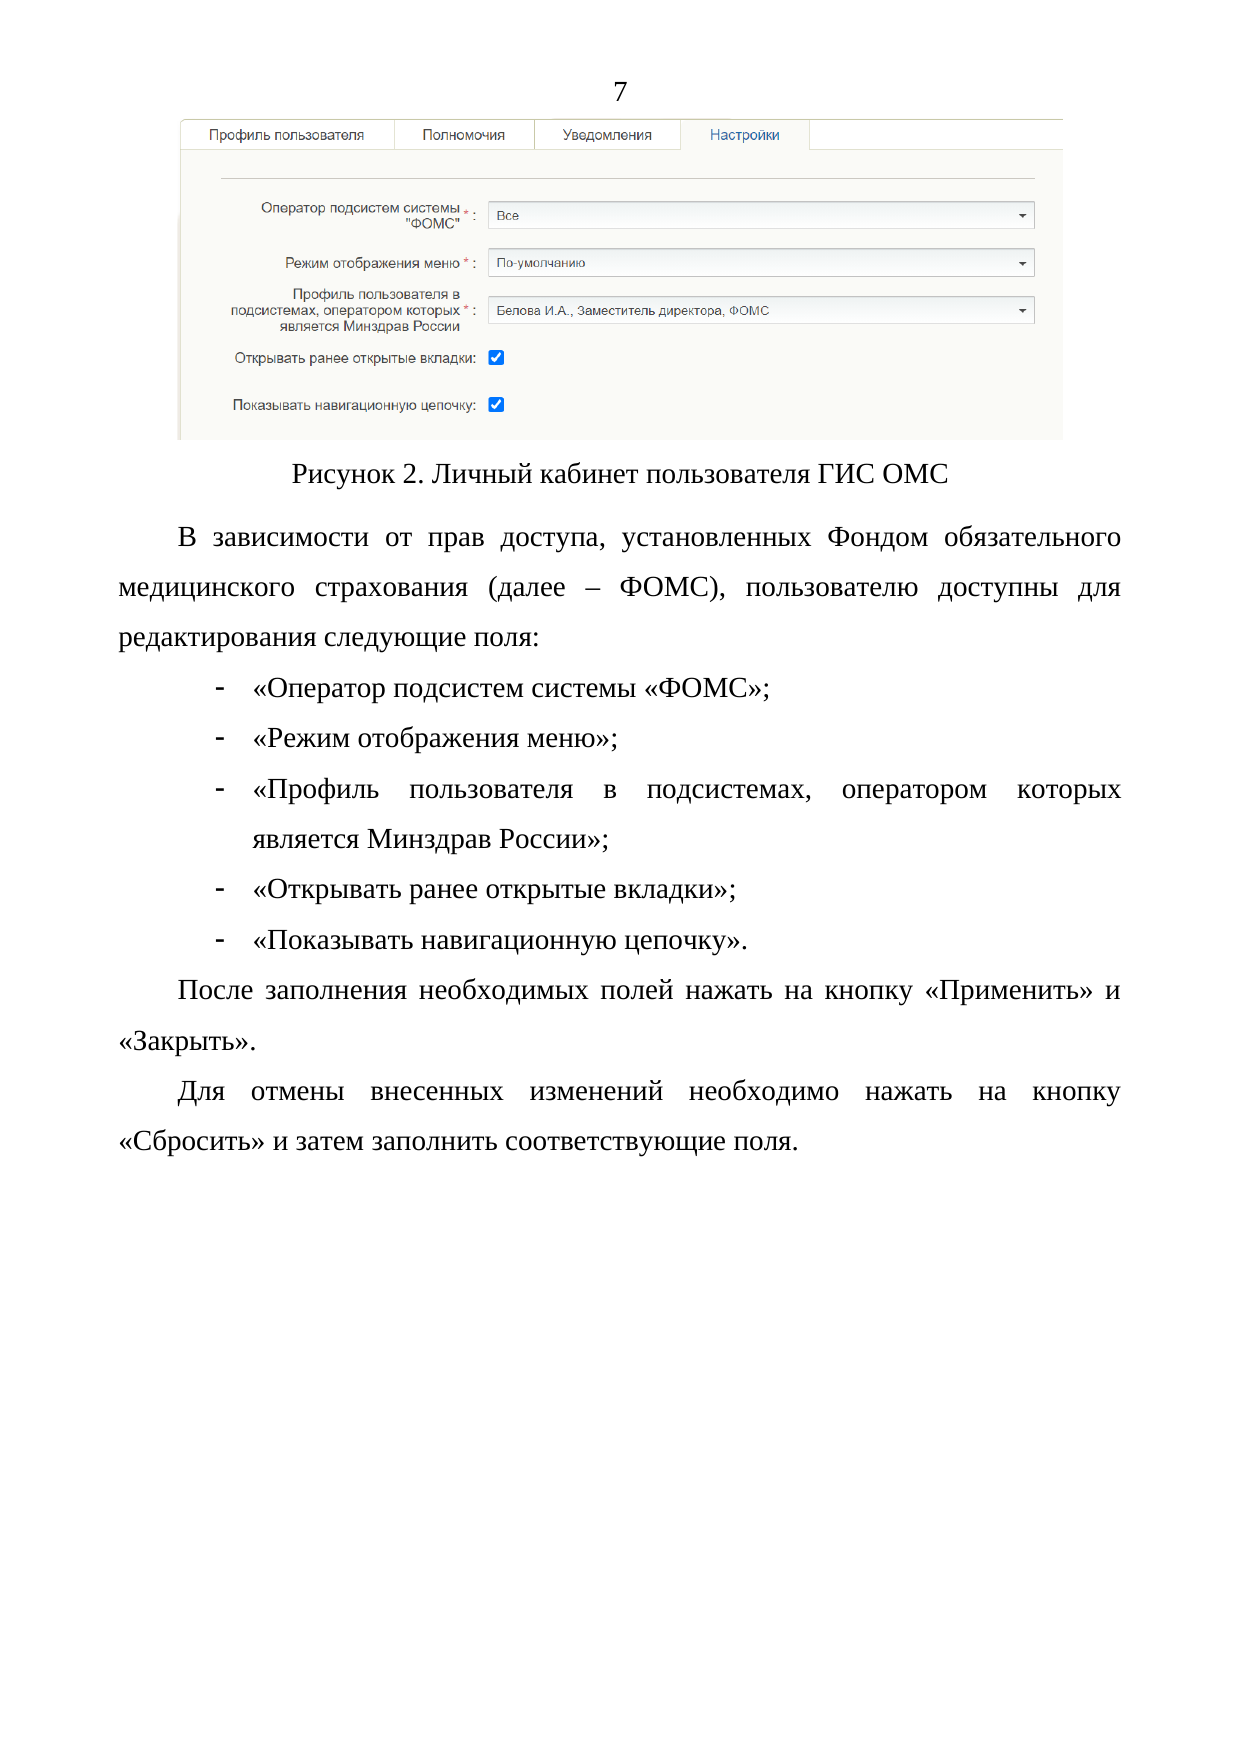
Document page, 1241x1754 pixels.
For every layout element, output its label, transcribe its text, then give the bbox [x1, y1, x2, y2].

text Для отмены внесенных изменений необходимо нажать на кнопку «Сбросить» и затем заполнить соответствующие поля. [118, 1073, 1122, 1157]
list «Профиль пользователя в подсистемах, оператором которых является Минздрав России»; [215, 771, 1122, 855]
picture [177, 118, 1063, 440]
list «Режим отображения меню»; [215, 720, 1122, 754]
text В зависимости от прав доступа, установленных Фондом обязательного медицинского страхования (далее – ФОМС), пользователю доступны для редактирования следующие поля: [118, 519, 1122, 653]
list «Открывать ранее открытые вкладки»; [215, 871, 1122, 905]
list «Показывать навигационную цепочку». [215, 922, 1122, 956]
list «Оператор подсистем системы «ФОМС»; [215, 670, 1122, 703]
text После заполнения необходимых полей нажать на кнопку «Применить» и «Закрыть». [118, 972, 1122, 1056]
text Рисунок 2. Личный кабинет пользователя ГИС ОМС [118, 456, 1122, 490]
